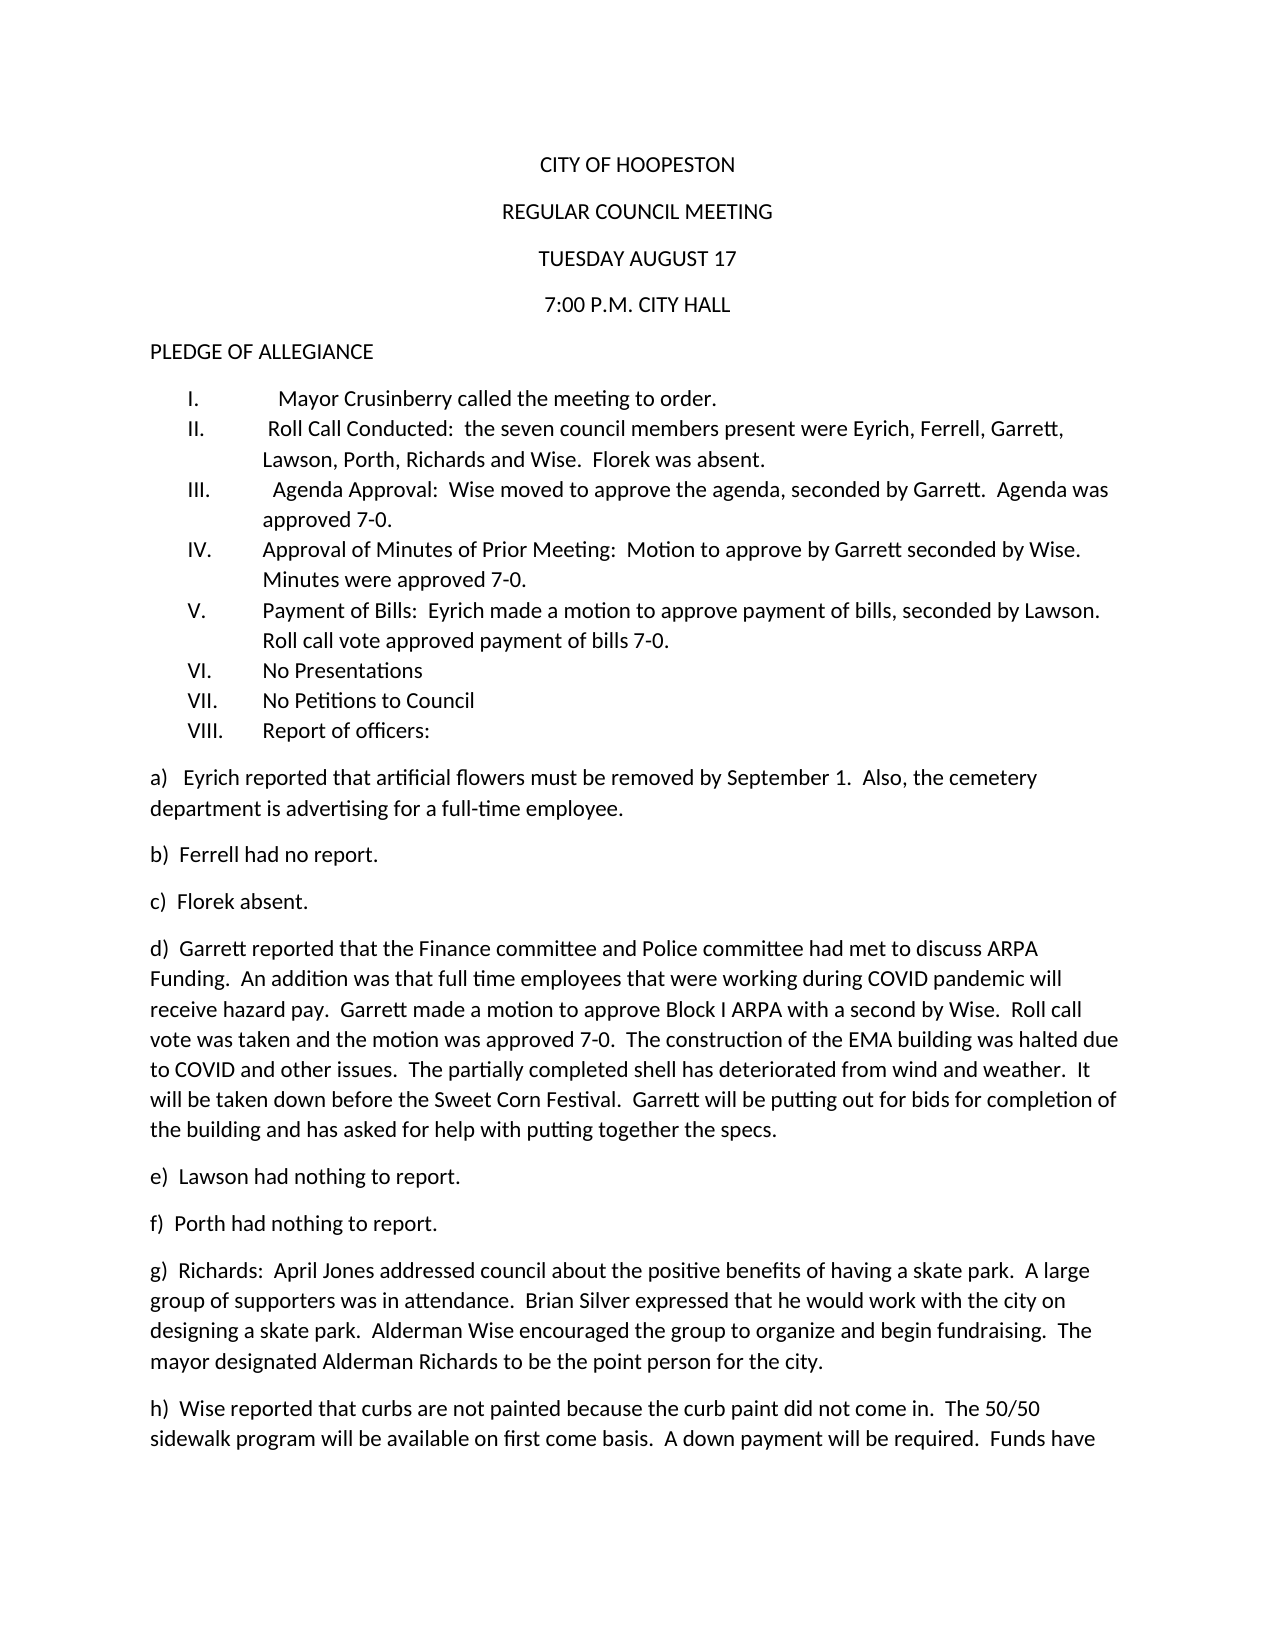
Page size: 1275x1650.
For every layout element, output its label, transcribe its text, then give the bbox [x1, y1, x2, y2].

text e) Lawson had nothing to report. [150, 1162, 1125, 1191]
text TUESDAY AUGUST 17 [150, 244, 1125, 272]
text PLEDGE OF ALLEGIANCE [150, 337, 1125, 366]
text d) Garrett reported that the Finance committee and Police committee had met to discuss ARPA Funding. An addition was that full time employees that were working during COVID pandemic will receive hazard pay. Garrett made a motion to approve Block I ARPA with a second by Wise. Roll call vote was taken and the motion was approved 7-0. The construction of the EMA building was halted due to COVID and other issues. The partially completed shell has deteriorated from wind and weather. It will be taken down before the Sweet Corn Festival. Garrett will be putting out for bids for completion of the building and has asked for help with putting together the specs. [150, 934, 1125, 1144]
list Approval of Minutes of Prior Meeting: Motion to approve by Garrett seconded by Wise. Minutes were approved 7-0. [187, 535, 1125, 594]
text b) Ferrell had no report. [150, 841, 1125, 869]
text a) Eyrich reported that artificial flowers must be removed by September 1. Also, the cemetery department is advertising for a full-time employee. [150, 763, 1125, 822]
text CITY OF HOOPESTON [150, 150, 1125, 178]
list Payment of Bills: Eyrich made a motion to approve payment of bills, seconded by Lawson. Roll call vote approved payment of bills 7-0. [187, 596, 1125, 654]
list Agenda Approval: Wise moved to approve the agenda, seconded by Garrett. Agenda was approved 7-0. [187, 475, 1125, 533]
text REGULAR COUNCIL MEETING [150, 197, 1125, 225]
list No Presentations [187, 656, 1125, 684]
list Roll Call Conducted: the seven council members present were Eyrich, Ferrell, Garrett, Lawson, Porth, Richards and Wise. Florek was absent. [187, 414, 1125, 473]
list Report of officers: [187, 717, 1125, 745]
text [150, 1394, 1125, 1452]
list No Petitions to Council [187, 686, 1125, 714]
list Mayor Crusinberry called the meeting to order. [187, 384, 1125, 412]
text g) Richards: April Jones addressed council about the positive benefits of having a skate park. A large group of supporters was in attendance. Brian Silver expressed that he would work with the city on designing a skate park. Alderman Wise encouraged the group to organize and begin fundraising. The mayor designated Alderman Richards to be the point person for the city. [150, 1256, 1125, 1375]
text f) Porth had nothing to report. [150, 1209, 1125, 1237]
text 7:00 P.M. CITY HALL [150, 291, 1125, 319]
text c) Florek absent. [150, 887, 1125, 916]
